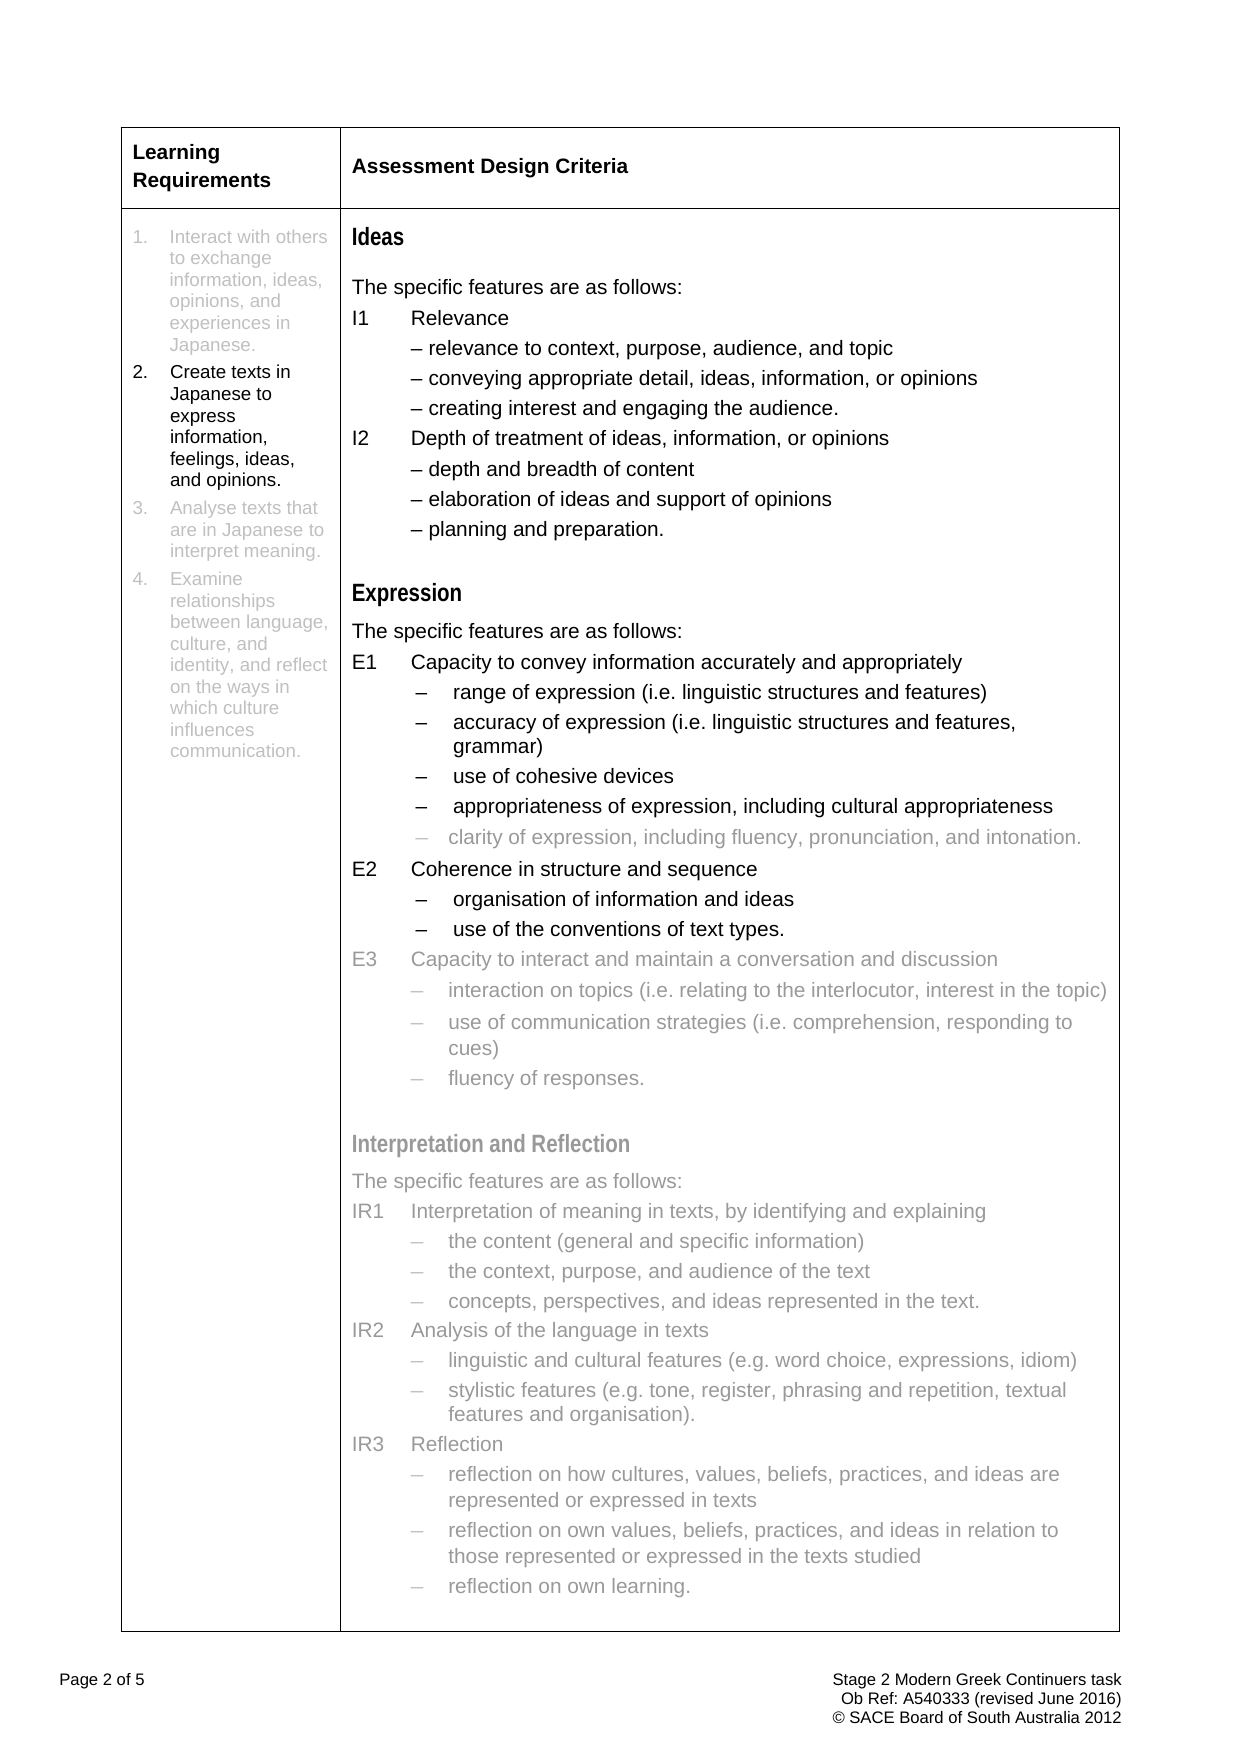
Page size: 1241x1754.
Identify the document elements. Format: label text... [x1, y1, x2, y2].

table_header Learning Requirements [122, 128, 340, 208]
table_cell Ideas The specific features are as follows: I1 Relevance relevance to context, purpose, audience, and topic conveying appropriate detail, ideas, information, or opinions creating interest and engaging the audience. I2 Depth of treatment of ideas, information, or opinions depth and breadth of content elaboration of ideas and support of opinions planning and preparation. Expression The specific features are as follows: E1 Capacity to convey information accurately and appropriately range of expression (i.e. linguistic structures and features) accuracy of expression (i.e. linguistic structures and features, grammar) use of cohesive devices appropriateness of expression, including cultural appropriateness clarity of expression, including fluency, pronunciation, and intonation. E2 Coherence in structure and sequence organisation of information and ideas use of the conventions of text types. E3 Capacity to interact and maintain a conversation and discussion interaction on topics (i.e. relating to the interlocutor, interest in the topic) use of communication strategies (i.e. comprehension, responding to cues) fluency of responses. Interpretation and Reflection The specific features are as follows: IR1 Interpretation of meaning in texts, by identifying and explaining the content (general and specific information) the context, purpose, and audience of the text concepts, perspectives, and ideas represented in the text. IR2 Analysis of the language in texts linguistic and cultural features (e.g. word choice, expressions, idiom) stylistic features (e.g. tone, register, phrasing and repetition, textual features and organisation). IR3 Reflection reflection on how cultures, values, beliefs, practices, and ideas are represented or expressed in texts reflection on own values, beliefs, practices, and ideas in relation to those represented or expressed in the texts studied reflection on own learning. [341, 209, 1119, 1631]
table_header Assessment Design Criteria [341, 128, 1119, 208]
table_cell Interact with others to exchange information, ideas, opinions, and experiences in Japanese. Create texts in Japanese to express information, feelings, ideas, and opinions. Analyse texts that are in Japanese to interpret meaning. Examine relationships between language, culture, and identity, and reflect on the ways in which culture influences communication. [122, 209, 340, 1631]
